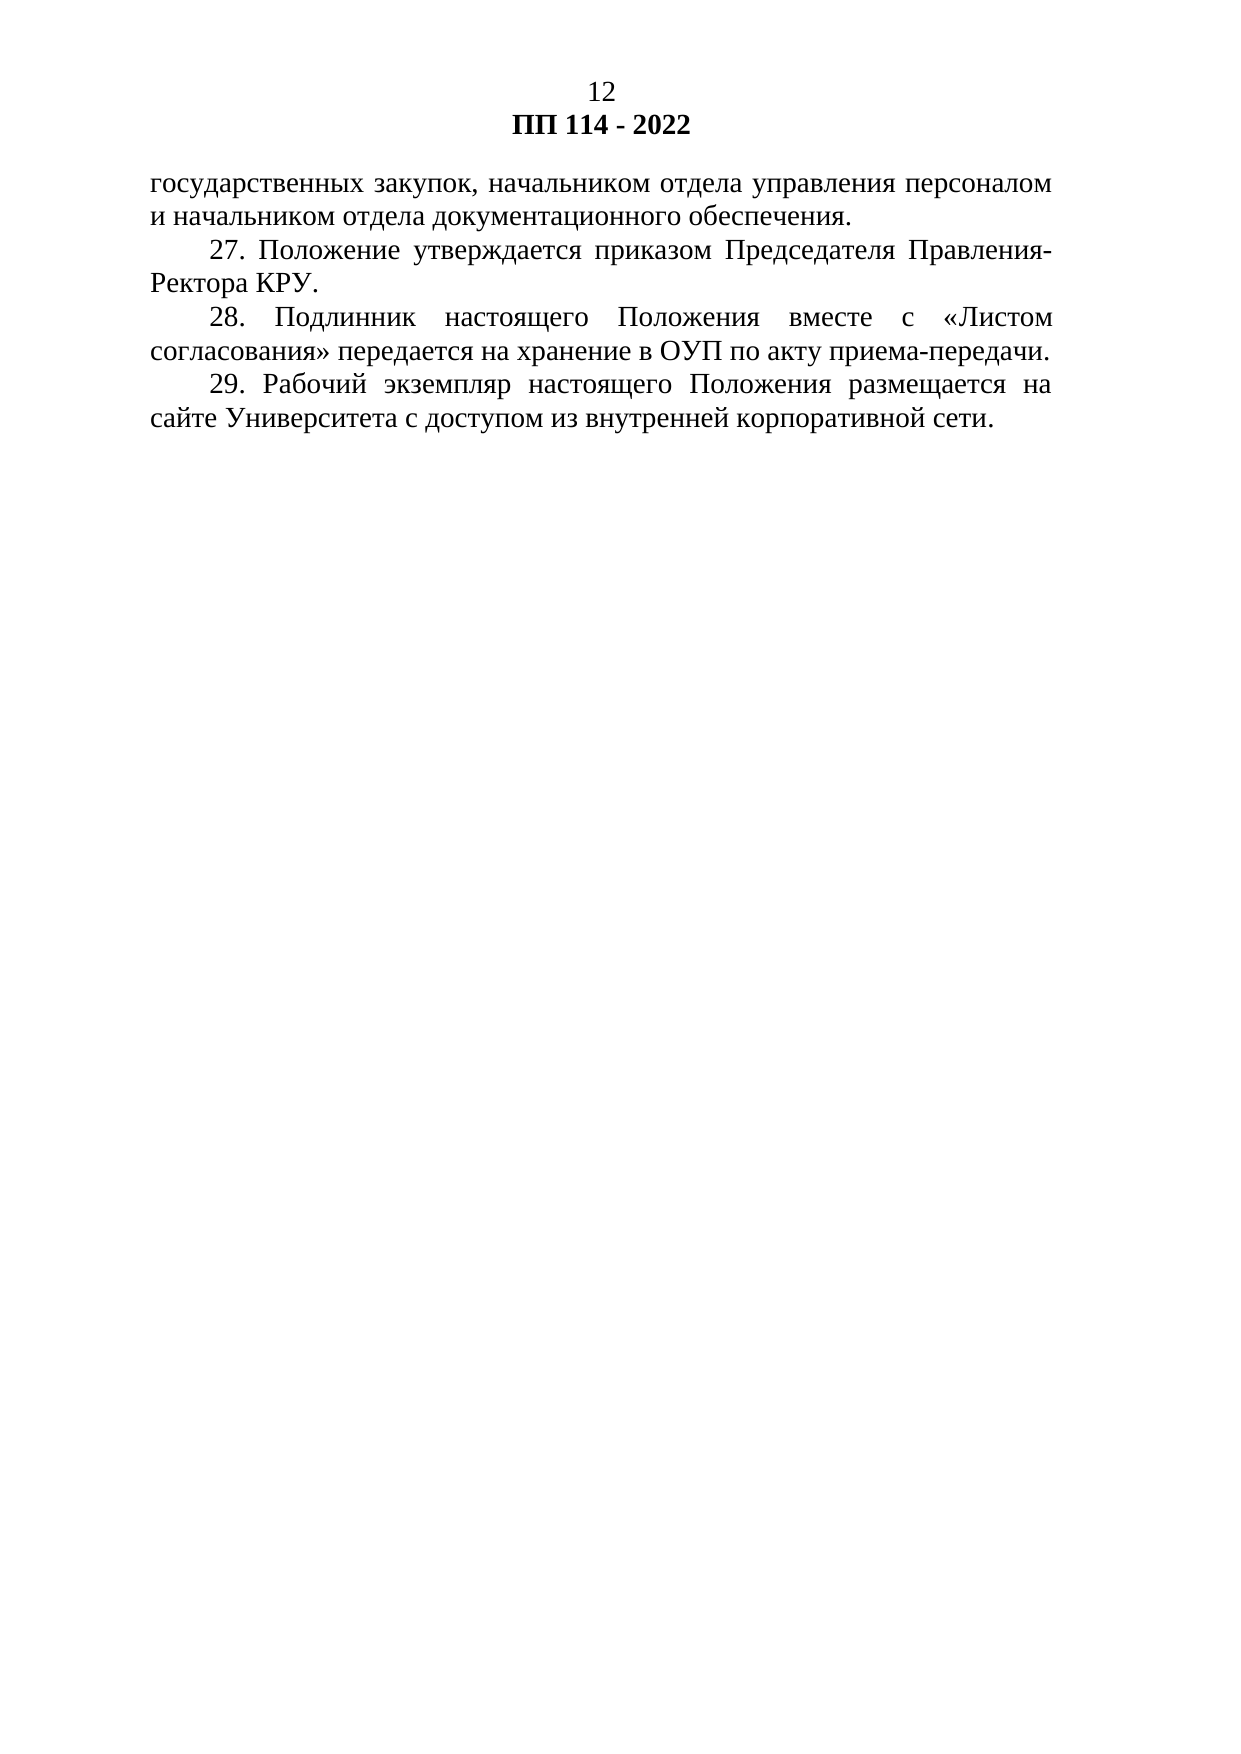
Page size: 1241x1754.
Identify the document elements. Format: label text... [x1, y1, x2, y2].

text 27. Положение утверждается приказом Председателя Правления-Ректора КРУ. [150, 232, 1053, 299]
text 29. Рабочий экземпляр настоящего Положения размещается на сайте Университета с доступом из внутренней корпоративной сети. [150, 366, 1053, 433]
text 28. Подлинник настоящего Положения вместе с «Листом согласования» передается на хранение в ОУП по акту приема-передачи. [150, 299, 1053, 366]
